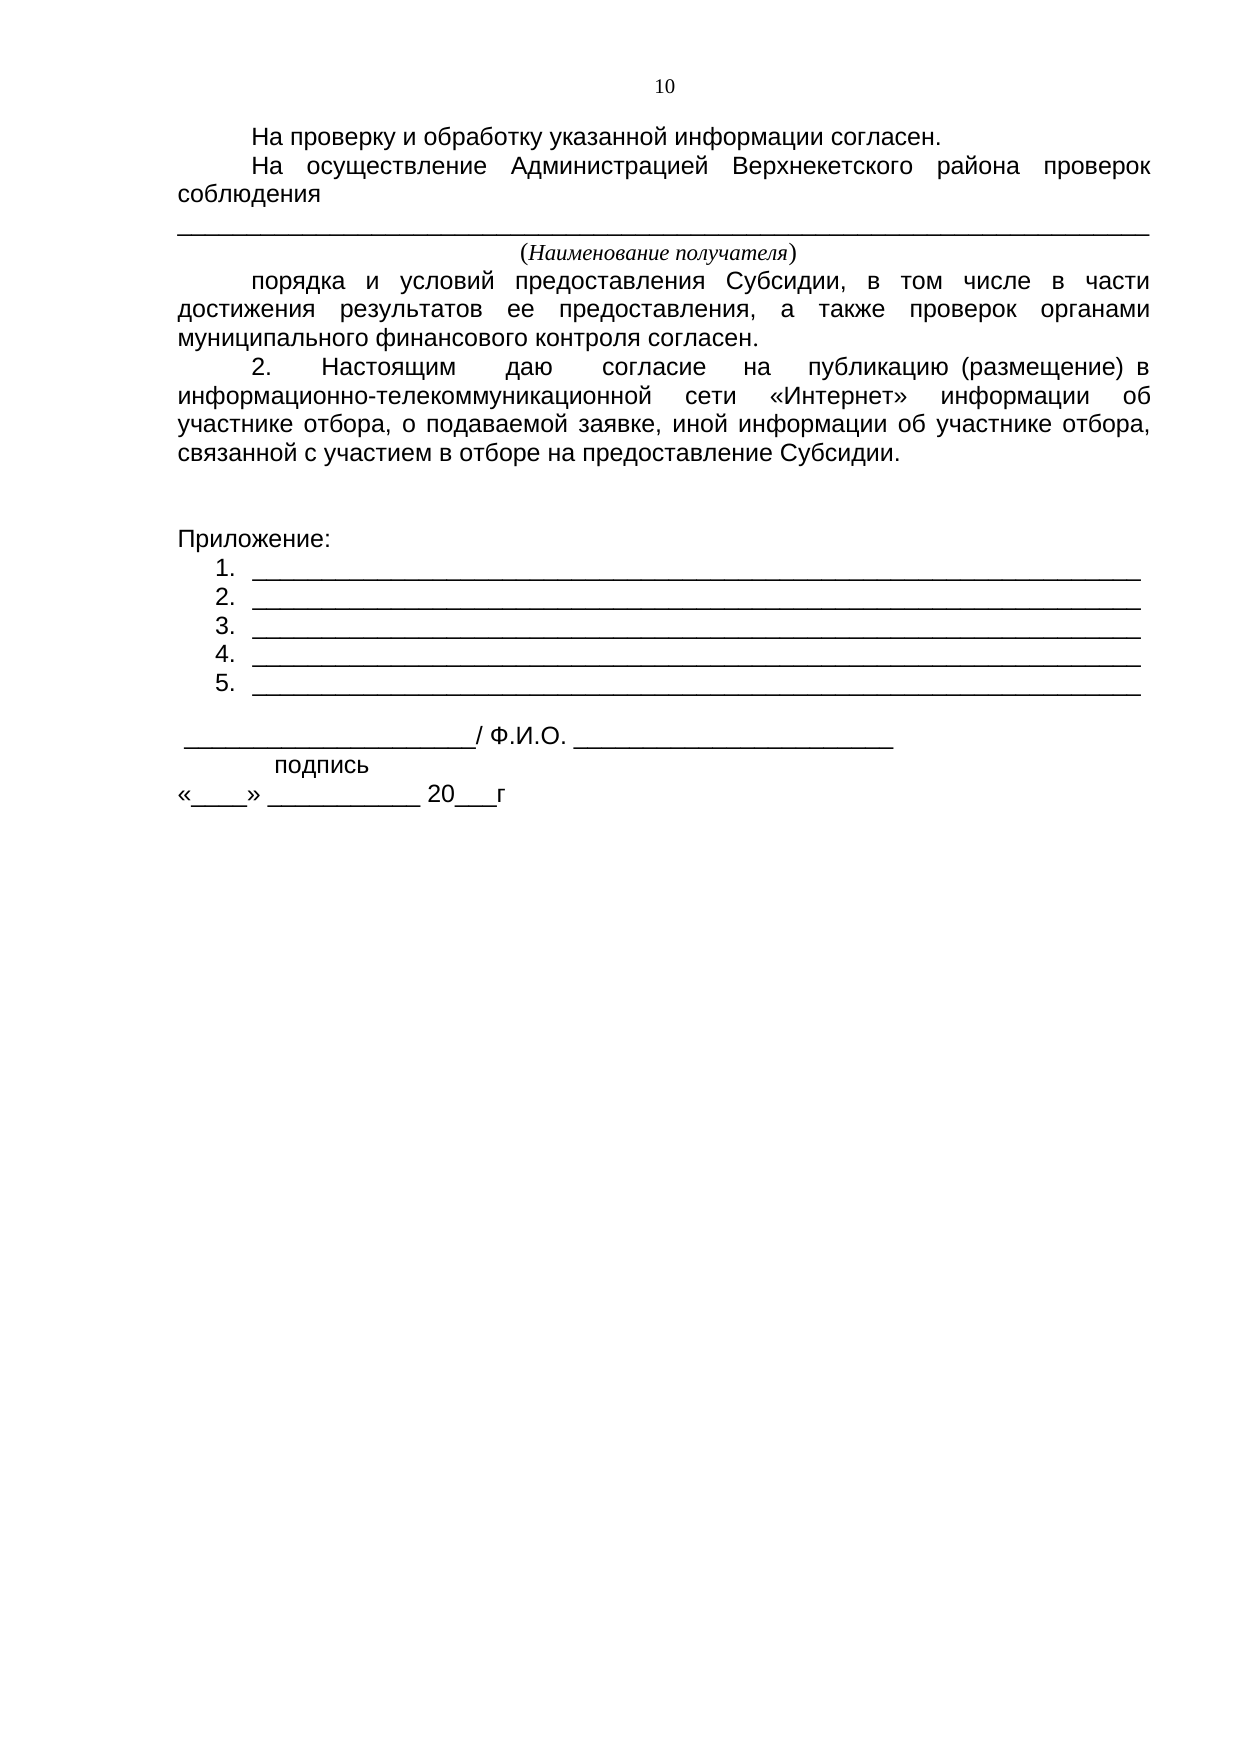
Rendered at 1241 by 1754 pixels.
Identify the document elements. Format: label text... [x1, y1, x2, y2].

text Приложение: [177, 524, 1152, 553]
text порядка и условий предоставления Субсидии, в том числе в части достижения результатов ее предоставления, а также проверок органами муниципального финансового контроля согласен. [177, 266, 1152, 352]
list ________________________________________________________________ [215, 611, 1152, 639]
text На осуществление Администрацией Верхнекетского района проверок соблюдения ______________________________________________________________________ [177, 151, 1152, 237]
text «____» ___________ 20___г [177, 778, 1152, 807]
text _____________________/ Ф.И.О. _______________________ [177, 721, 1152, 750]
list ________________________________________________________________ [215, 553, 1152, 582]
list ________________________________________________________________ [215, 639, 1152, 668]
text На проверку и обработку указанной информации согласен. [177, 122, 1152, 151]
list ________________________________________________________________ [215, 668, 1152, 697]
text (Наименование получателя) [177, 237, 1152, 266]
text 2. Настоящим даю согласие на публикацию (размещение) в информационно-телекоммуникационной сети «Интернет» информации об участнике отбора, о подаваемой заявке, иной информации об участнике отбора, связанной с участием в отборе на предоставление Субсидии. [177, 352, 1152, 467]
list ________________________________________________________________ [215, 582, 1152, 611]
text подпись [177, 750, 1152, 778]
